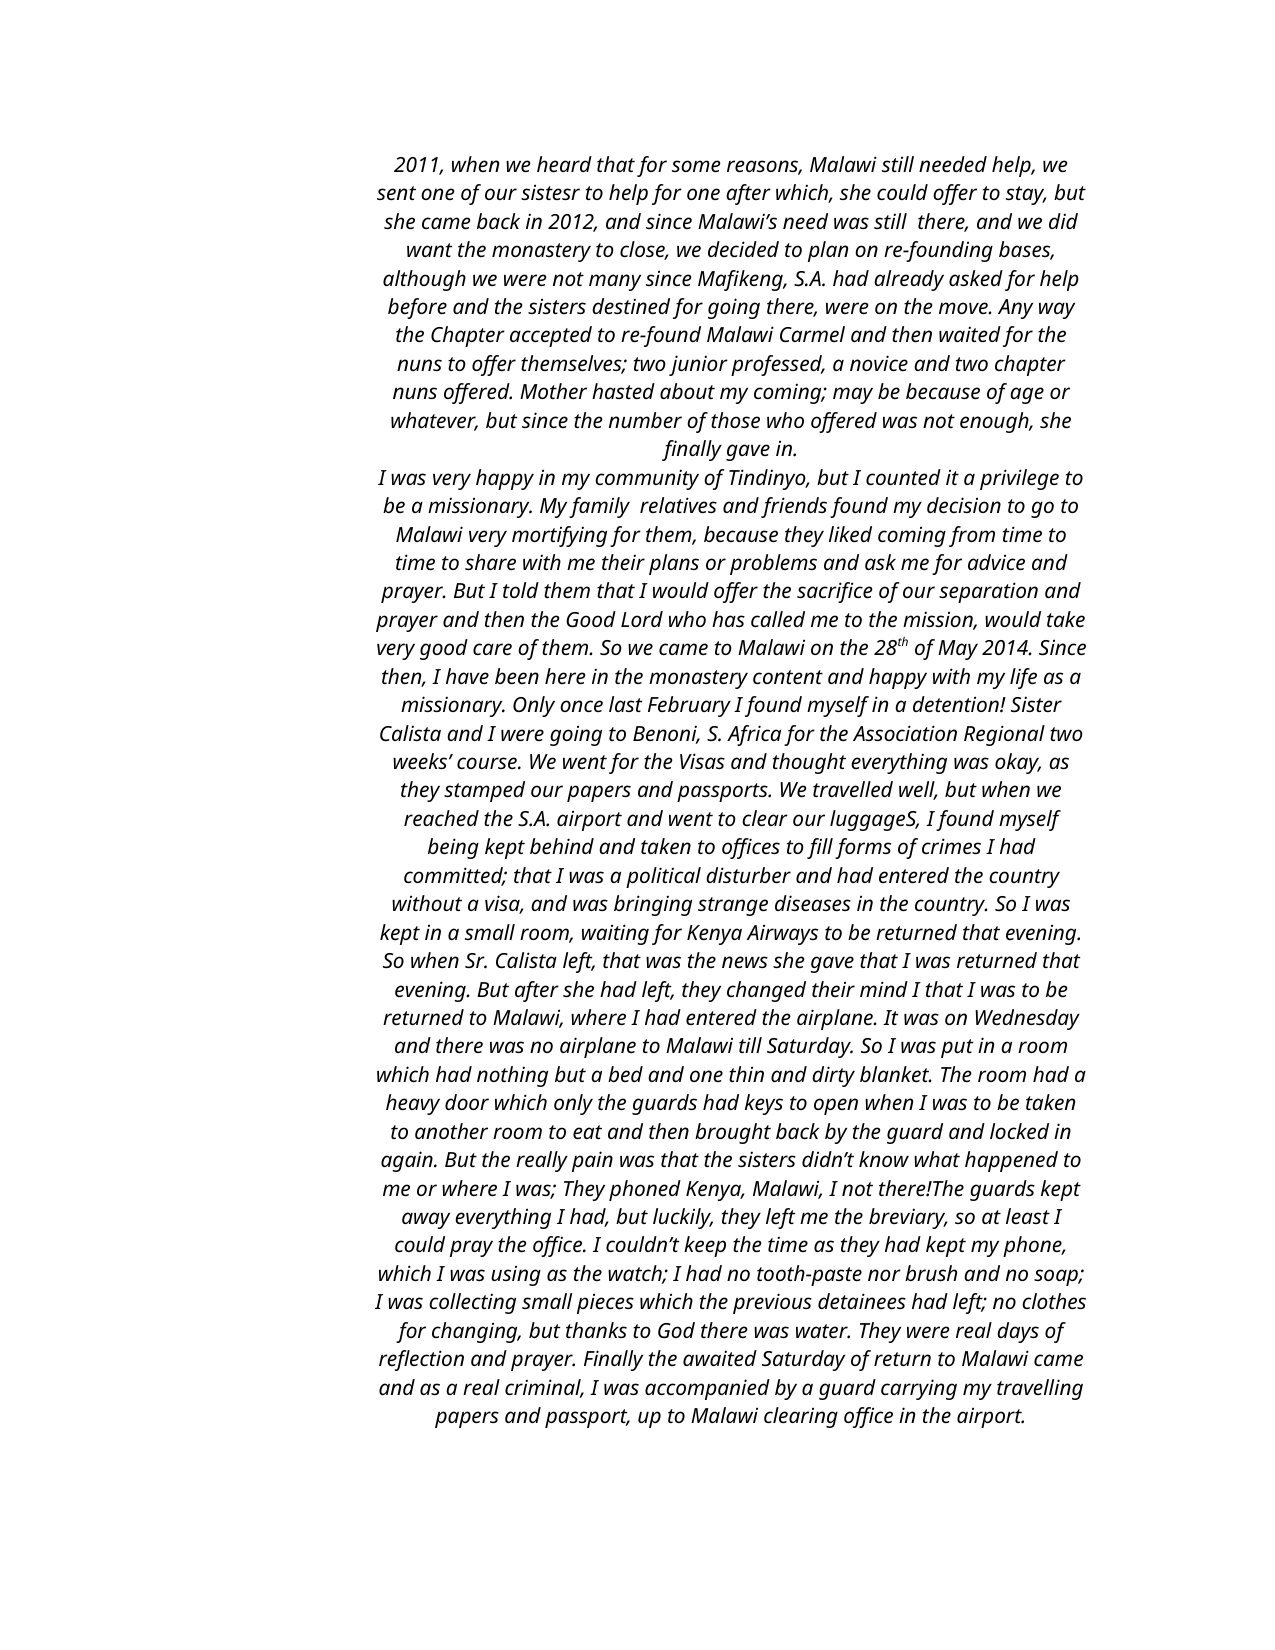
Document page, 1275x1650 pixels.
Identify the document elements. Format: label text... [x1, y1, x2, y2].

text I was very happy in my community of Tindinyo, but I counted it a privilege to be a missionary. My family relatives and friends found my decision to go to Malawi very mortifying for them, because they liked coming from time to time to share with me their plans or problems and ask me for advice and prayer. But I told them that I would offer the sacrifice of our separation and prayer and then the Good Lord who has called me to the mission, would take very good care of them. So we came to Malawi on the 28th of May 2014. Since then, I have been here in the monastery content and happy with my life as a missionary. Only once last February I found myself in a detention! Sister Calista and I were going to Benoni, S. Africa for the Association Regional two weeks’ course. We went for the Visas and thought everything was okay, as they stamped our papers and passports. We travelled well, but when we reached the S.A. airport and went to clear our luggageS, I found myself being kept behind and taken to offices to fill forms of crimes I had committed; that I was a political disturber and had entered the country without a visa, and was bringing strange diseases in the country. So I was kept in a small room, waiting for Kenya Airways to be returned that evening. So when Sr. Calista left, that was the news she gave that I was returned that evening. But after she had left, they changed their mind I that I was to be returned to Malawi, where I had entered the airplane. It was on Wednesday and there was no airplane to Malawi till Saturday. So I was put in a room which had nothing but a bed and one thin and dirty blanket. The room had a heavy door which only the guards had keys to open when I was to be taken to another room to eat and then brought back by the guard and locked in again. But the really pain was that the sisters didn’t know what happened to me or where I was; They phoned Kenya, Malawi, I not there!The guards kept away everything I had, but luckily, they left me the breviary, so at least I could pray the office. I couldn’t keep the time as they had kept my phone, which I was using as the watch; I had no tooth-paste nor brush and no soap; I was collecting small pieces which the previous detainees had left; no clothes for changing, but thanks to God there was water. They were real days of reflection and prayer. Finally the awaited Saturday of return to Malawi came and as a real criminal, I was accompanied by a guard carrying my travelling papers and passport, up to Malawi clearing office in the airport. [375, 463, 1087, 1430]
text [375, 150, 1087, 463]
